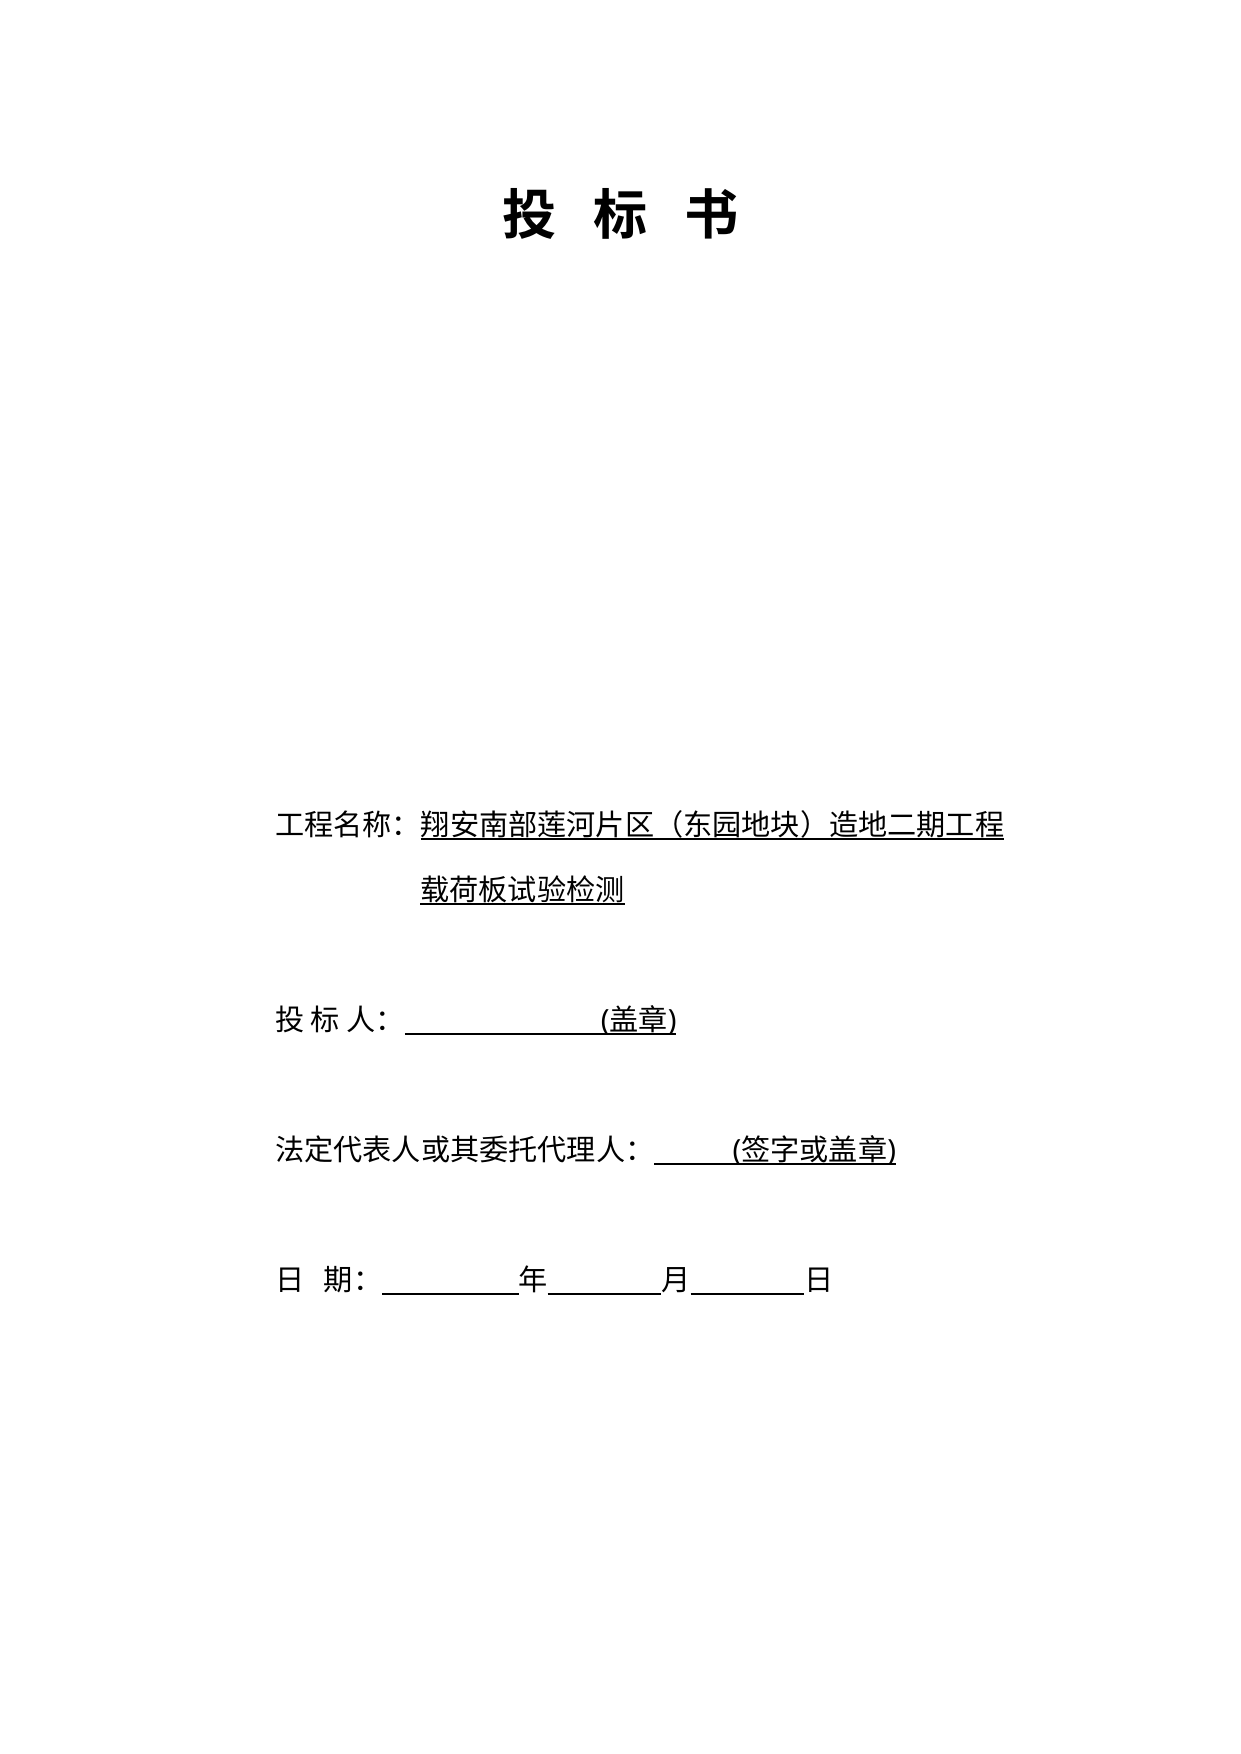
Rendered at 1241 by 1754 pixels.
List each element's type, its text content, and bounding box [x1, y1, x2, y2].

text 日 期： 年 月 日 [187, 1246, 1053, 1311]
text 投 标 人： (盖章) [187, 986, 1053, 1051]
text 投 标 书 [187, 162, 1053, 259]
text 载荷板试验检测 [420, 856, 1053, 921]
text 法定代表人或其委托代理人： (签字或盖章) [187, 1116, 1053, 1181]
text 工程名称：翔安南部莲河片区（东园地块）造地二期工程 [275, 791, 1053, 856]
